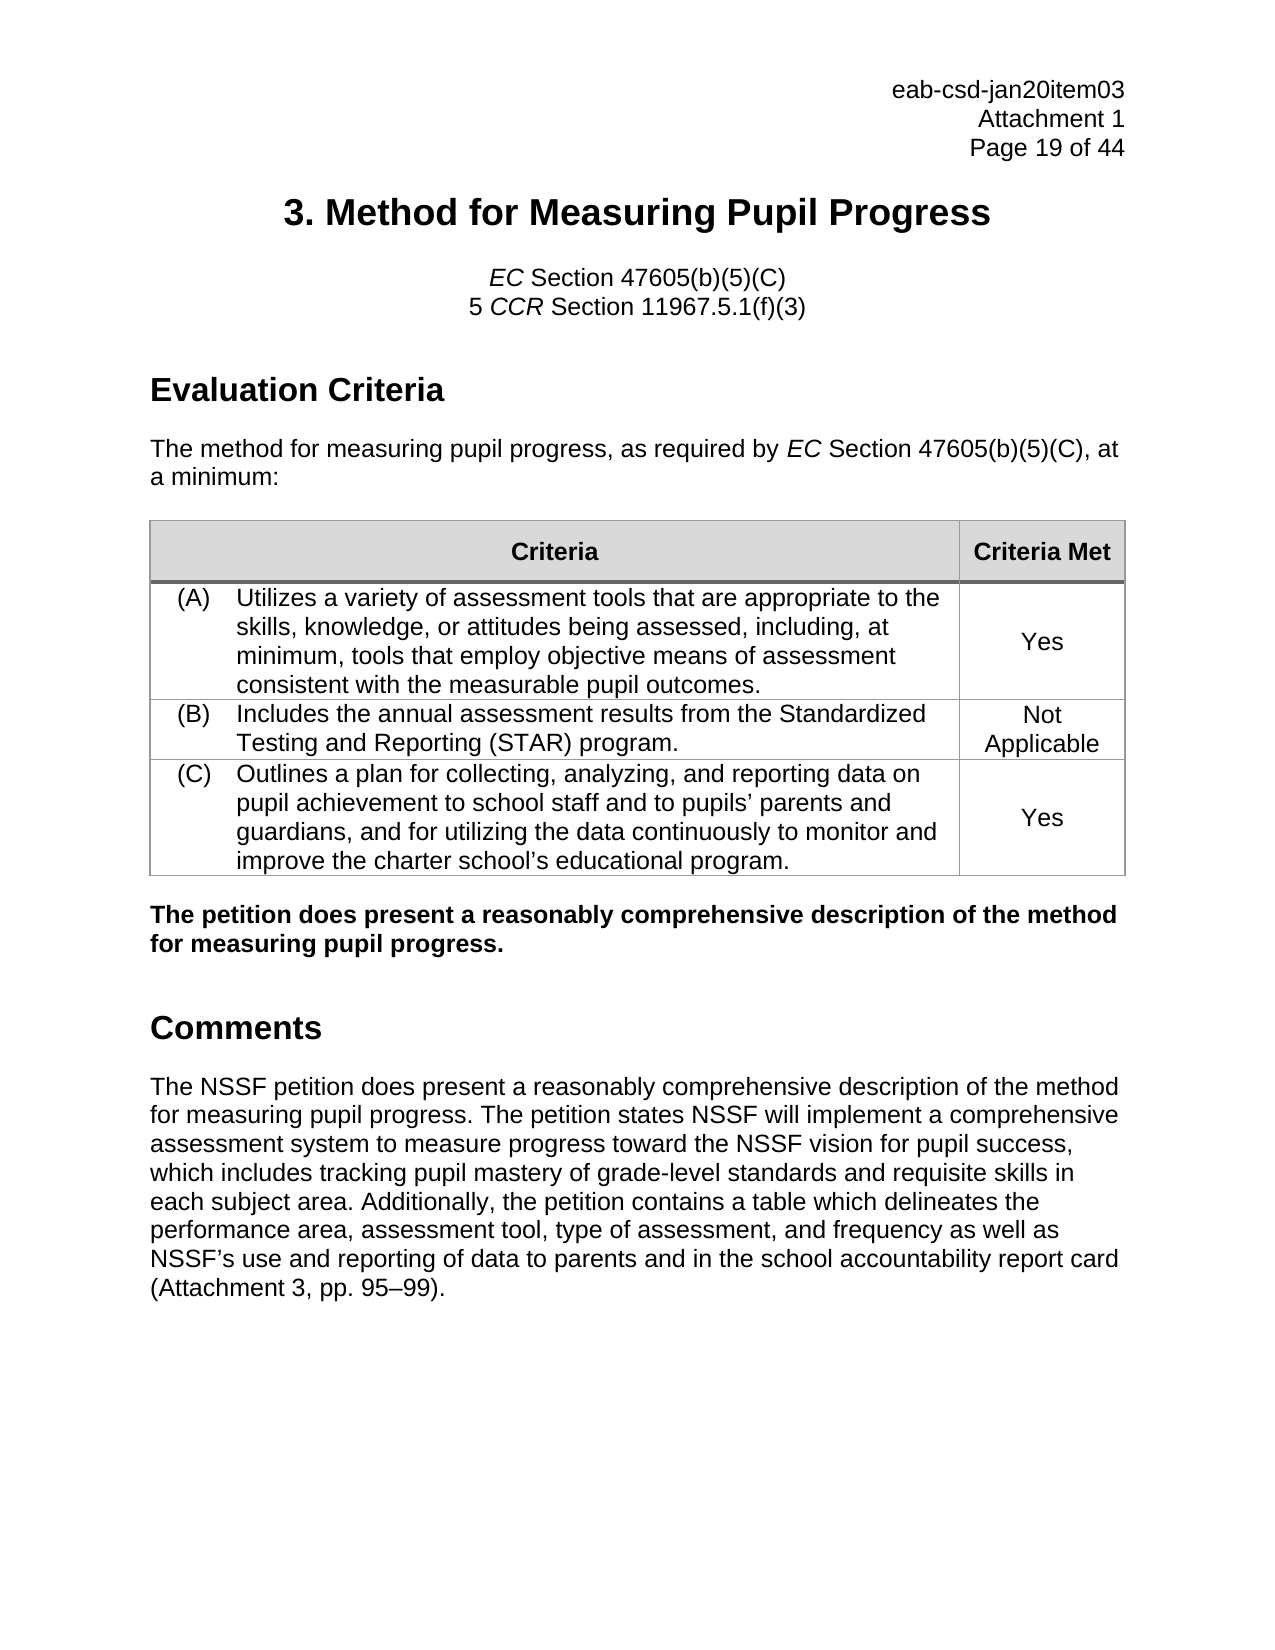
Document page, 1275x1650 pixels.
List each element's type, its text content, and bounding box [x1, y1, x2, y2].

subtitle Comments [150, 1008, 1125, 1046]
table_cell Yes [960, 760, 1124, 874]
table_cell Outlines a plan for collecting, analyzing, and reporting data on pupil achievement to school staff and to pupils’ parents and guardians, and for utilizing the data continuously to monitor and improve the charter school’s educational program. [151, 760, 959, 874]
table_header Criteria [151, 521, 959, 580]
subtitle Evaluation Criteria [150, 370, 1125, 409]
text The method for measuring pupil progress, as required by EC Section 47605(b)(5)(C), at a minimum: [150, 434, 1125, 491]
table_cell Includes the annual assessment results from the Standardized Testing and Reporting (STAR) program. [151, 700, 959, 758]
text 5 CCR Section 11967.5.1(f)(3) [150, 291, 1125, 320]
table_cell Not Applicable [960, 700, 1124, 758]
text 3. Method for Measuring Pupil Progress [150, 190, 1125, 233]
text EC Section 47605(b)(5)(C) [150, 263, 1125, 291]
text The NSSF petition does present a reasonably comprehensive description of the method for measuring pupil progress. The petition states NSSF will implement a comprehensive assessment system to measure progress toward the NSSF vision for pupil success, which includes tracking pupil mastery of grade-level standards and requisite skills in each subject area. Additionally, the petition contains a table which delineates the performance area, assessment tool, type of assessment, and frequency as well as NSSF’s use and reporting of data to parents and in the school accountability report card (Attachment 3, pp. 95–99). [150, 1071, 1125, 1301]
text The petition does present a reasonably comprehensive description of the method for measuring pupil progress. [150, 901, 1125, 958]
table_cell Yes [960, 584, 1124, 698]
table_header Criteria Met [960, 521, 1124, 580]
table_cell Utilizes a variety of assessment tools that are appropriate to the skills, knowledge, or attitudes being assessed, including, at minimum, tools that employ objective means of assessment consistent with the measurable pupil outcomes. [151, 584, 959, 698]
